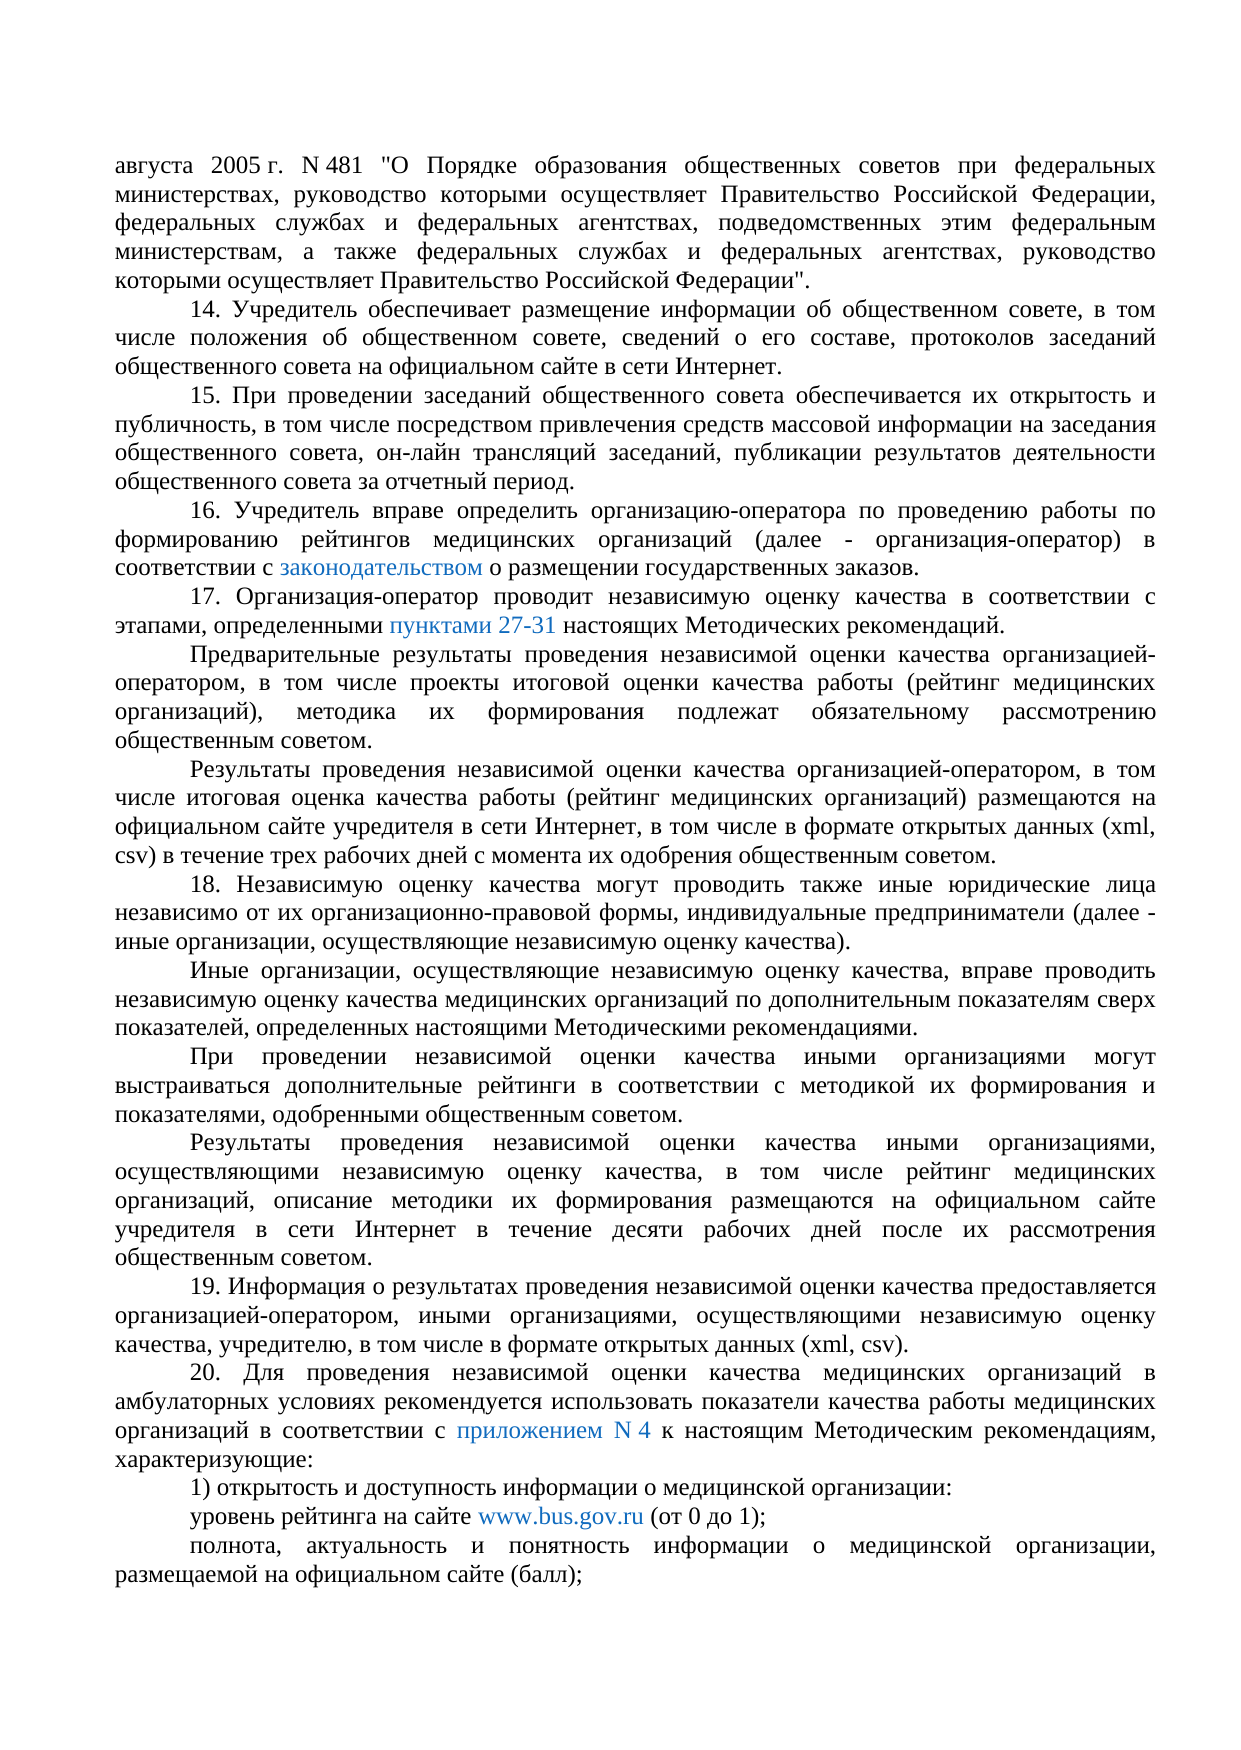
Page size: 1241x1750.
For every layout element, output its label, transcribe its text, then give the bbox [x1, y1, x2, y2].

text Результаты проведения независимой оценки качества организацией-оператором, в том числе итоговая оценка качества работы (рейтинг медицинских организаций) размещаются на официальном сайте учредителя в сети Интернет, в том числе в формате открытых данных (xml, csv) в течение трех рабочих дней с момента их одобрения общественным советом. [114, 754, 1157, 869]
text полнота, актуальность и понятность информации о медицинской организации, размещаемой на официальном сайте (балл); [114, 1530, 1157, 1587]
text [114, 150, 1157, 294]
text Предварительные результаты проведения независимой оценки качества организацией-оператором, в том числе проекты итоговой оценки качества работы (рейтинг медицинских организаций), методика их формирования подлежат обязательному рассмотрению общественным советом. [114, 639, 1157, 754]
text Иные организации, осуществляющие независимую оценку качества, вправе проводить независимую оценку качества медицинских организаций по дополнительным показателям сверх показателей, определенных настоящими Методическими рекомендациями. [114, 955, 1157, 1041]
text уровень рейтинга на сайте www.bus.gov.ru (от 0 до 1); [114, 1501, 1157, 1530]
text 16. Учредитель вправе определить организацию-оператора по проведению работы по формированию рейтингов медицинских организаций (далее - организация-оператор) в соответствии с законодательством о размещении государственных заказов. [114, 495, 1157, 581]
text При проведении независимой оценки качества иными организациями могут выстраиваться дополнительные рейтинги в соответствии с методикой их формирования и показателями, одобренными общественным советом. [114, 1041, 1157, 1127]
text 18. Независимую оценку качества могут проводить также иные юридические лица независимо от их организационно-правовой формы, индивидуальные предприниматели (далее - иные организации, осуществляющие независимую оценку качества). [114, 869, 1157, 955]
text 20. Для проведения независимой оценки качества медицинских организаций в амбулаторных условиях рекомендуется использовать показатели качества работы медицинских организаций в соответствии с приложением N 4 к настоящим Методическим рекомендациям, характеризующие: [114, 1357, 1157, 1472]
text 17. Организация-оператор проводит независимую оценку качества в соответствии с этапами, определенными пунктами 27-31 настоящих Методических рекомендаций. [114, 581, 1157, 639]
text 14. Учредитель обеспечивает размещение информации об общественном совете, в том числе положения об общественном совете, сведений о его составе, протоколов заседаний общественного совета на официальном сайте в сети Интернет. [114, 294, 1157, 380]
text 19. Информация о результатах проведения независимой оценки качества предоставляется организацией-оператором, иными организациями, осуществляющими независимую оценку качества, учредителю, в том числе в формате открытых данных (xml, csv). [114, 1271, 1157, 1357]
text 1) открытость и доступность информации о медицинской организации: [114, 1472, 1157, 1501]
text Результаты проведения независимой оценки качества иными организациями, осуществляющими независимую оценку качества, в том числе рейтинг медицинских организаций, описание методики их формирования размещаются на официальном сайте учредителя в сети Интернет в течение десяти рабочих дней после их рассмотрения общественным советом. [114, 1127, 1157, 1271]
text 15. При проведении заседаний общественного совета обеспечивается их открытость и публичность, в том числе посредством привлечения средств массовой информации на заседания общественного совета, он-лайн трансляций заседаний, публикации результатов деятельности общественного совета за отчетный период. [114, 380, 1157, 495]
